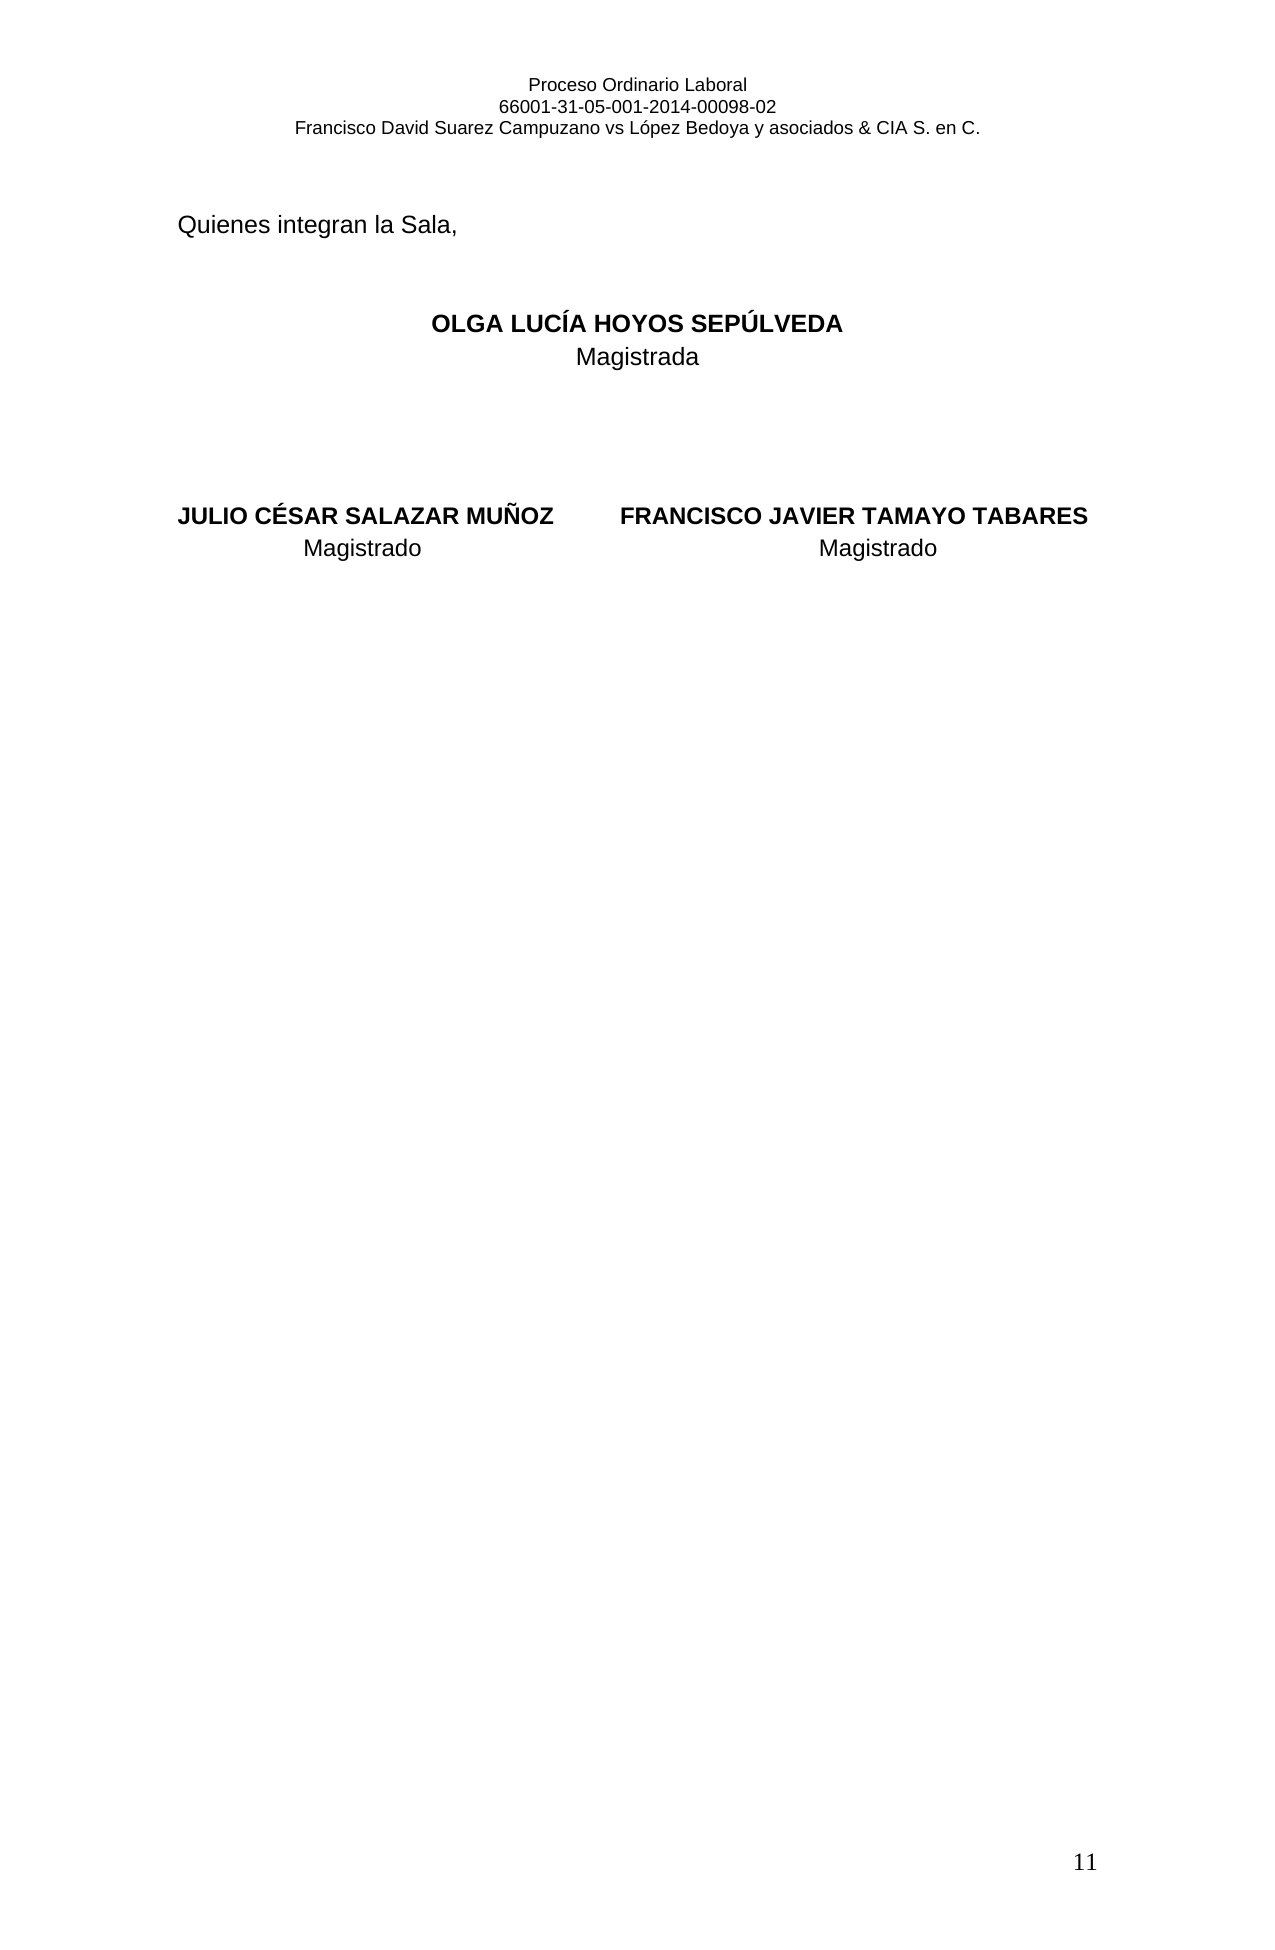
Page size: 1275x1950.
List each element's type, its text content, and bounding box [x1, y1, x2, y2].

text Magistrado Magistrado [177, 534, 1098, 561]
text Quienes integran la Sala, [177, 210, 1098, 239]
text OLGA LUCÍA HOYOS SEPÚLVEDA [177, 309, 1098, 338]
text Magistrada [177, 342, 1098, 371]
text JULIO CÉSAR SALAZAR MUÑOZ FRANCISCO JAVIER TAMAYO TABARES [177, 502, 1098, 529]
